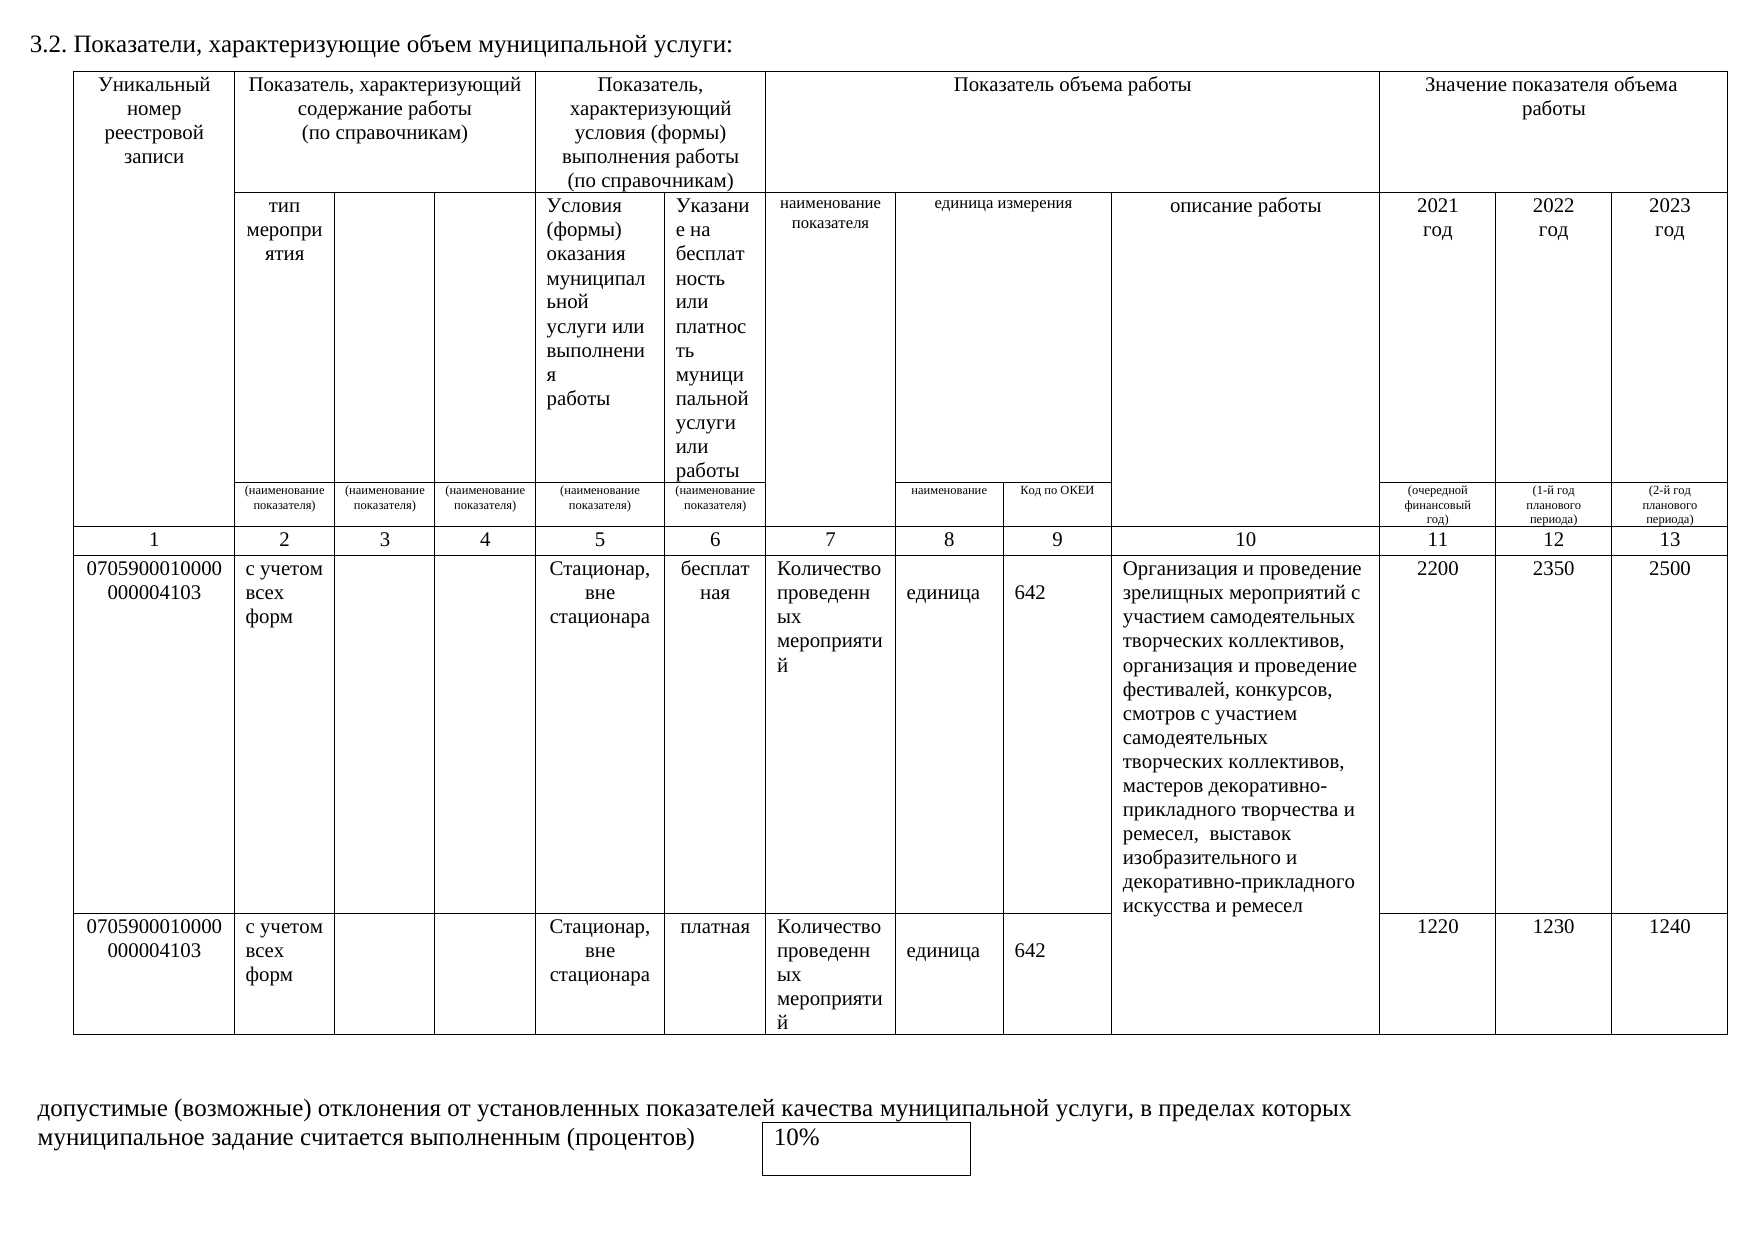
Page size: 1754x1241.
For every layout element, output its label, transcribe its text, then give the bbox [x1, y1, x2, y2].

table_cell 2200 [1380, 556, 1495, 913]
table_cell бесплатная [665, 556, 765, 913]
table_cell (очередной финансовый год) [1380, 483, 1495, 526]
table_cell 4 [435, 527, 535, 555]
table_cell 2023 год [1612, 193, 1727, 482]
table_cell 8 [896, 527, 1003, 555]
table_cell тип мероприятия [235, 193, 334, 482]
table_header Показатель, характеризующий содержание работы (по справочникам) [235, 72, 535, 192]
table_cell с учетом всех форм [235, 914, 334, 1034]
table_cell платная [665, 914, 765, 1034]
table_cell [335, 556, 434, 913]
table_cell наименование [896, 483, 1003, 526]
table_header Значение показателя объема работы [1380, 72, 1727, 192]
table_cell 13 [1612, 527, 1727, 555]
table_header Уникальный номер реестровой записи [74, 72, 234, 526]
table_cell наименование показателя [766, 193, 895, 526]
table_cell 3 [335, 527, 434, 555]
table_cell 2021 год [1380, 193, 1495, 482]
table_cell [435, 556, 535, 913]
table_cell 1 [74, 527, 234, 555]
table_cell 642 [1004, 914, 1111, 1034]
table_cell Стационар, вне стационара [536, 914, 664, 1034]
table_cell (2-й год планового периода) [1612, 483, 1727, 526]
table_cell муниципальное задание считается выполненным (процентов) [26, 1122, 762, 1175]
table_cell 1240 [1612, 914, 1727, 1034]
table_cell 642 [1004, 556, 1111, 913]
table_cell единица [896, 914, 1003, 1034]
table_cell (наименование показателя) [435, 483, 535, 526]
text 3.2. Показатели, характеризующие объем муниципальной услуги: [29, 29, 1724, 58]
table_cell 6 [665, 527, 765, 555]
table_cell [435, 914, 535, 1034]
table_cell 0705900010000000004103 [74, 914, 234, 1034]
table_cell Код по ОКЕИ [1004, 483, 1111, 526]
table_header Показатель, характеризующий условия (формы) выполнения работы (по справочникам) [536, 72, 765, 192]
table_cell Стационар, вне стационара [536, 556, 664, 913]
table_cell 5 [536, 527, 664, 555]
table_cell описание работы [1112, 193, 1379, 526]
table_cell [335, 914, 434, 1034]
table_cell 7 [766, 527, 895, 555]
table_cell Условия (формы) оказания муниципальной услуги или выполнения работы [536, 193, 664, 482]
table_cell 1230 [1496, 914, 1611, 1034]
table_cell [335, 193, 434, 482]
table_cell 2350 [1496, 556, 1611, 913]
table_cell (наименование показателя) [335, 483, 434, 526]
table_cell Количество проведенных мероприятий [766, 914, 895, 1034]
table_header Показатель объема работы [766, 72, 1379, 192]
table_cell 1220 [1380, 914, 1495, 1034]
table_cell 11 [1380, 527, 1495, 555]
table_cell Организация и проведение зрелищных мероприятий с участием самодеятельных творческих коллективов, организация и проведение фестивалей, конкурсов, смотров с участием самодеятельных творческих коллективов, мастеров декоративно-прикладного творчества и ремесел, выставок изобразительного и декоративно-прикладного искусства и ремесел [1112, 556, 1379, 1034]
table_cell 0705900010000000004103 [74, 556, 234, 913]
table_cell 10% [763, 1123, 970, 1175]
table_cell допустимые (возможные) отклонения от установленных показателей качества муниципальной услуги, в пределах которых [26, 1034, 1418, 1122]
table_cell Количество проведенных мероприятий [766, 556, 895, 913]
table_cell единица измерения [896, 193, 1111, 482]
table_cell 12 [1496, 527, 1611, 555]
table_cell с учетом всех форм [235, 556, 334, 913]
table_cell (1-й год планового периода) [1496, 483, 1611, 526]
table_cell (наименование показателя) [665, 483, 765, 526]
table_cell Указание на бесплатность или платность муниципальной услуги или работы [665, 193, 765, 482]
table_cell единица [896, 556, 1003, 913]
table_cell 9 [1004, 527, 1111, 555]
table_cell 2500 [1612, 556, 1727, 913]
table_cell 2 [235, 527, 334, 555]
table_cell (наименование показателя) [235, 483, 334, 526]
table_cell (наименование показателя) [536, 483, 664, 526]
table_cell 2022 год [1496, 193, 1611, 482]
table_cell [435, 193, 535, 482]
table_cell 10 [1112, 527, 1379, 555]
